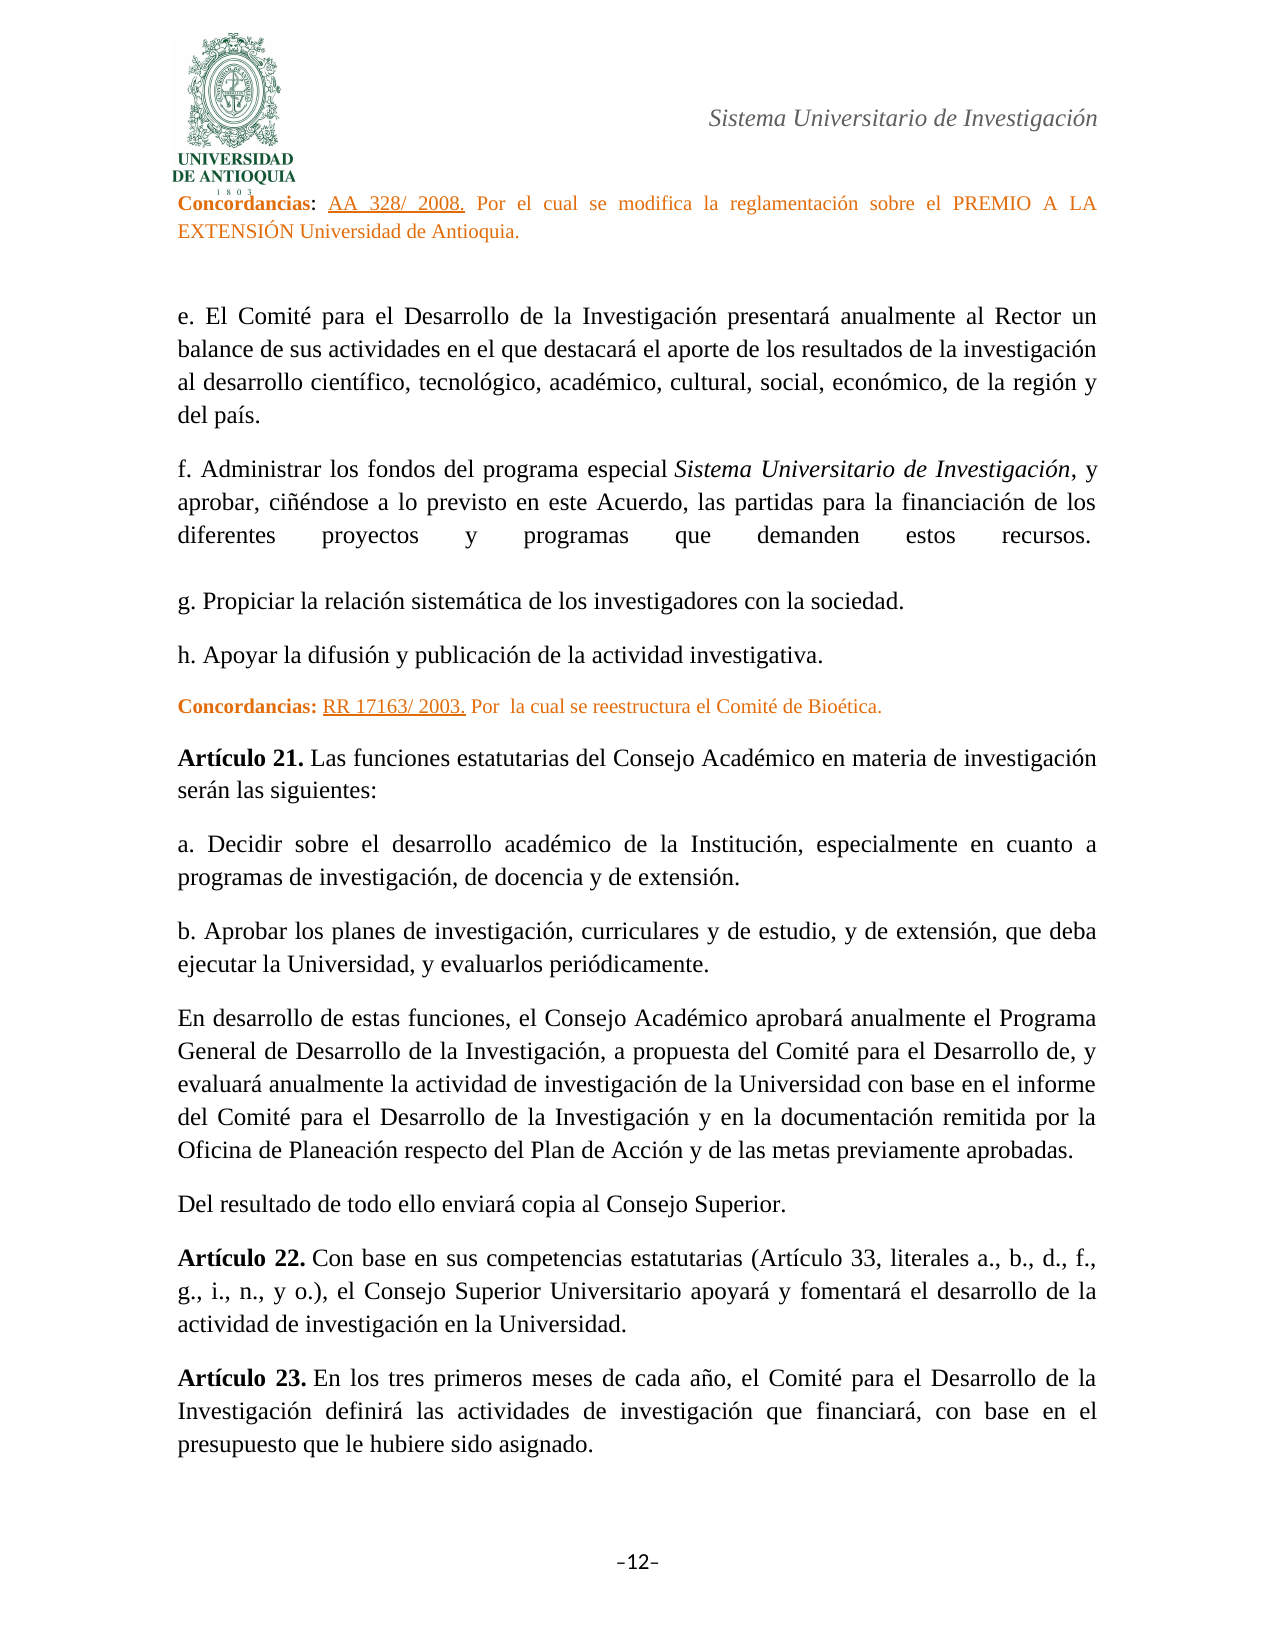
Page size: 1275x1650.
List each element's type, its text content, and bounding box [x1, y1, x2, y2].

text En desarrollo de estas funciones, el Consejo Académico aprobará anualmente el Programa General de Desarrollo de la Investigación, a propuesta del Comité para el Desarrollo de, y evaluará anualmente la actividad de investigación de la Universidad con base en el informe del Comité para el Desarrollo de la Investigación y en la documentación remitida por la Oficina de Planeación respecto del Plan de Acción y de las metas previamente aprobadas. [177, 1003, 1098, 1164]
text Artículo 23. En los tres primeros meses de cada año, el Comité para el Desarrollo de la Investigación definirá las actividades de investigación que financiará, con base en el presupuesto que le hubiere sido asignado. [177, 1363, 1098, 1458]
text Concordancias: RR 17163/ 2003. Por la cual se reestructura el Comité de Bioética. [177, 693, 1098, 718]
text Artículo 21. Las funciones estatutarias del Consejo Académico en materia de investigación serán las siguientes: [177, 743, 1098, 804]
text Del resultado de todo ello enviará copia al Consejo Superior. [177, 1189, 1098, 1218]
text Artículo 22. Con base en sus competencias estatutarias (Artículo 33, literales a., b., d., f., g., i., n., y o.), el Consejo Superior Universitario apoyará y fomentará el desarrollo de la actividad de investigación en la Universidad. [177, 1243, 1098, 1338]
picture [172, 33, 296, 195]
text Concordancias: AA 328/ 2008. Por el cual se modifica la reglamentación sobre el PREMIO A LA EXTENSIÓN Universidad de Antioquia. [177, 188, 1098, 243]
text h. Apoyar la difusión y publicación de la actividad investigativa. [177, 640, 1098, 668]
text f. Administrar los fondos del programa especial Sistema Universitario de Investigación, y aprobar, ciñéndose a lo previsto en este Acuerdo, las partidas para la financiación de los diferentes proyectos y programas que demanden estos recursos. g. Propiciar la relación sistemática de los investigadores con la sociedad. [177, 454, 1098, 614]
text e. El Comité para el Desarrollo de la Investigación presentará anualmente al Rector un balance de sus actividades en el que destacará el aporte de los resultados de la investigación al desarrollo científico, tecnológico, académico, cultural, social, económico, de la región y del país. [177, 268, 1098, 429]
text b. Aprobar los planes de investigación, curriculares y de estudio, y de extensión, que deba ejecutar la Universidad, y evaluarlos periódicamente. [177, 916, 1098, 978]
text a. Decidir sobre el desarrollo académico de la Institución, especialmente en cuanto a programas de investigación, de docencia y de extensión. [177, 829, 1098, 891]
